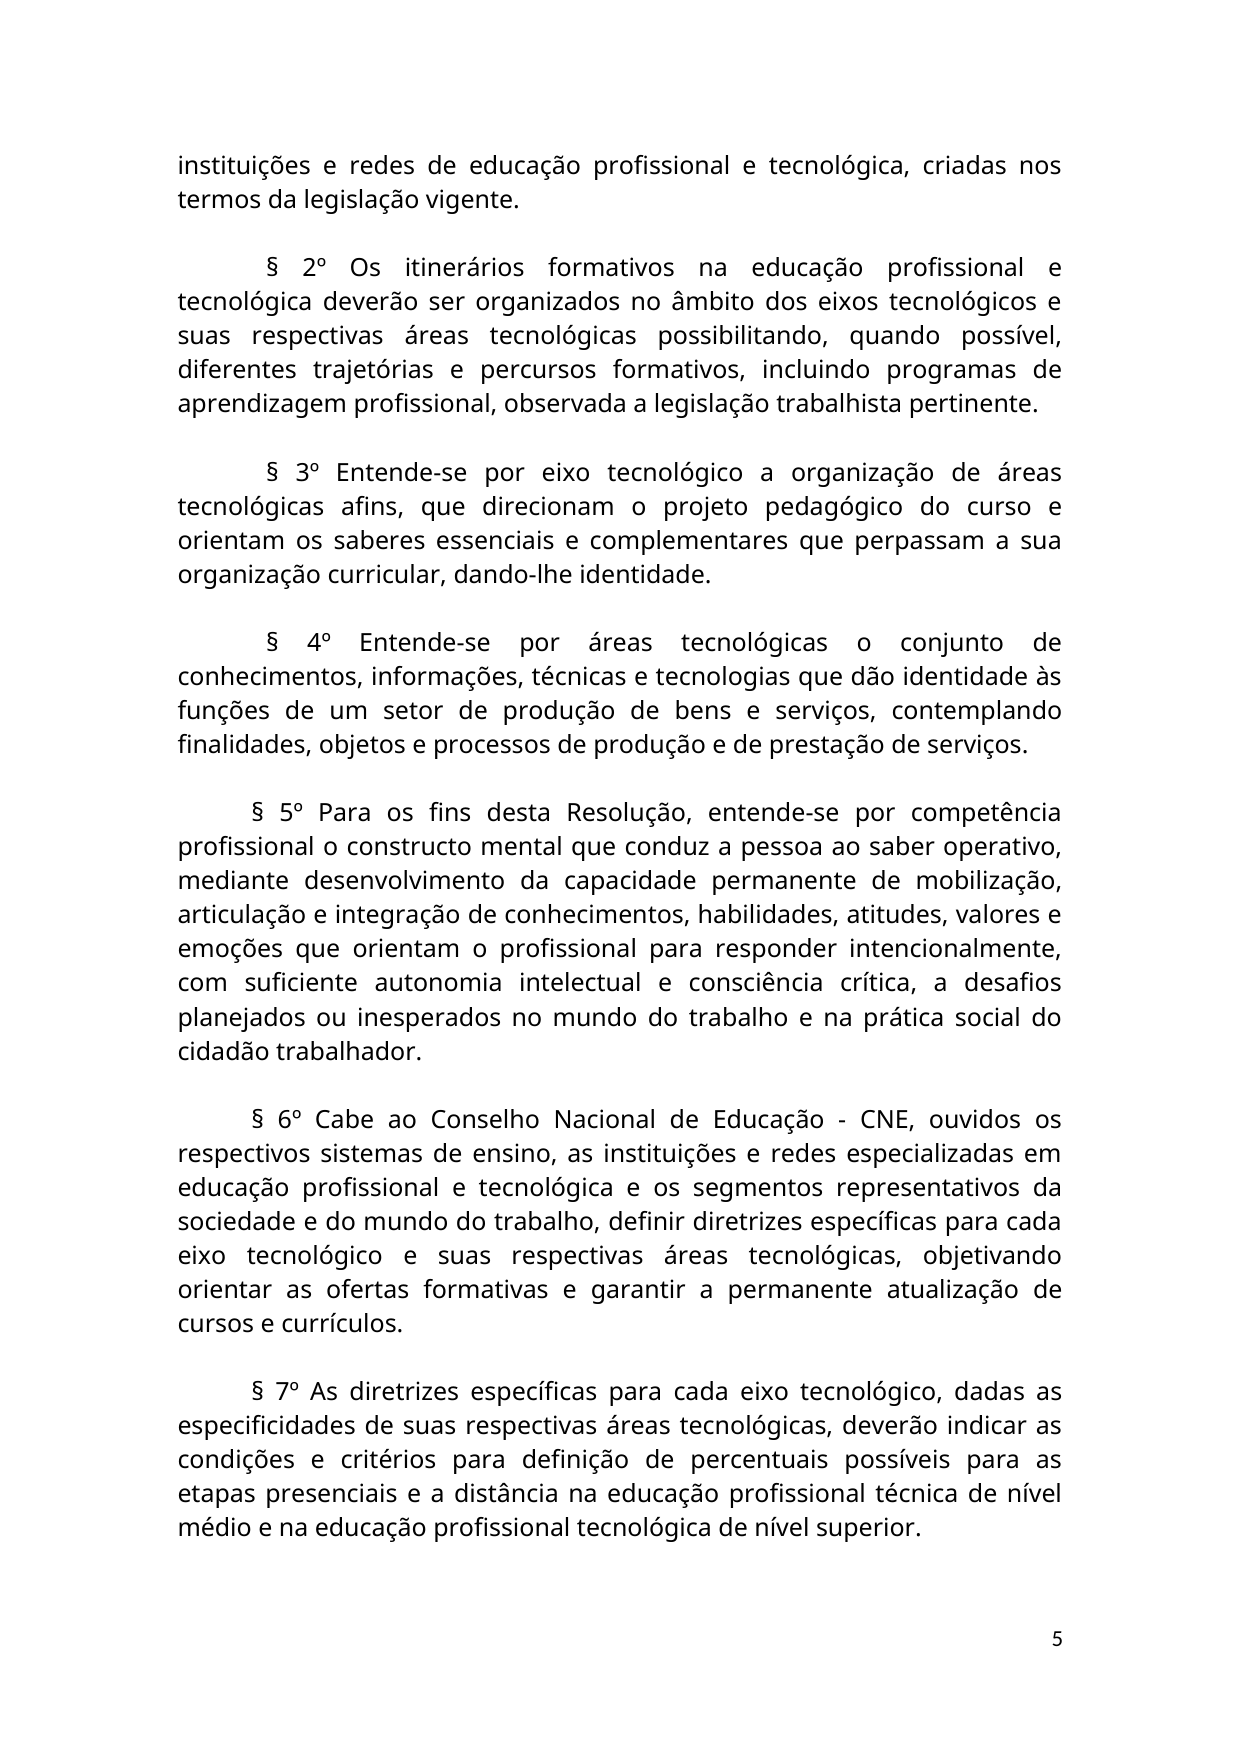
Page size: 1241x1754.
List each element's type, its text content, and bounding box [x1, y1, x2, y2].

text § 6º Cabe ao Conselho Nacional de Educação - CNE, ouvidos os respectivos sistemas de ensino, as instituições e redes especializadas em educação profissional e tecnológica e os segmentos representativos da sociedade e do mundo do trabalho, definir diretrizes específicas para cada eixo tecnológico e suas respectivas áreas tecnológicas, objetivando orientar as ofertas formativas e garantir a permanente atualização de cursos e currículos. [177, 1101, 1063, 1340]
text § 3º Entende-se por eixo tecnológico a organização de áreas tecnológicas afins, que direcionam o projeto pedagógico do curso e orientam os saberes essenciais e complementares que perpassam a sua organização curricular, dando-lhe identidade. [177, 454, 1063, 590]
text § 7º As diretrizes específicas para cada eixo tecnológico, dadas as especificidades de suas respectivas áreas tecnológicas, deverão indicar as condições e critérios para definição de percentuais possíveis para as etapas presenciais e a distância na educação profissional técnica de nível médio e na educação profissional tecnológica de nível superior. [177, 1374, 1063, 1544]
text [177, 148, 1063, 216]
text § 4º Entende-se por áreas tecnológicas o conjunto de conhecimentos, informações, técnicas e tecnologias que dão identidade às funções de um setor de produção de bens e serviços, contemplando finalidades, objetos e processos de produção e de prestação de serviços. [177, 624, 1063, 761]
text § 5º Para os fins desta Resolução, entende-se por competência profissional o constructo mental que conduz a pessoa ao saber operativo, mediante desenvolvimento da capacidade permanente de mobilização, articulação e integração de conhecimentos, habilidades, atitudes, valores e emoções que orientam o profissional para responder intencionalmente, com suficiente autonomia intelectual e consciência crítica, a desafios planejados ou inesperados no mundo do trabalho e na prática social do cidadão trabalhador. [177, 795, 1063, 1067]
text § 2º Os itinerários formativos na educação profissional e tecnológica deverão ser organizados no âmbito dos eixos tecnológicos e suas respectivas áreas tecnológicas possibilitando, quando possível, diferentes trajetórias e percursos formativos, incluindo programas de aprendizagem profissional, observada a legislação trabalhista pertinente. [177, 250, 1063, 420]
